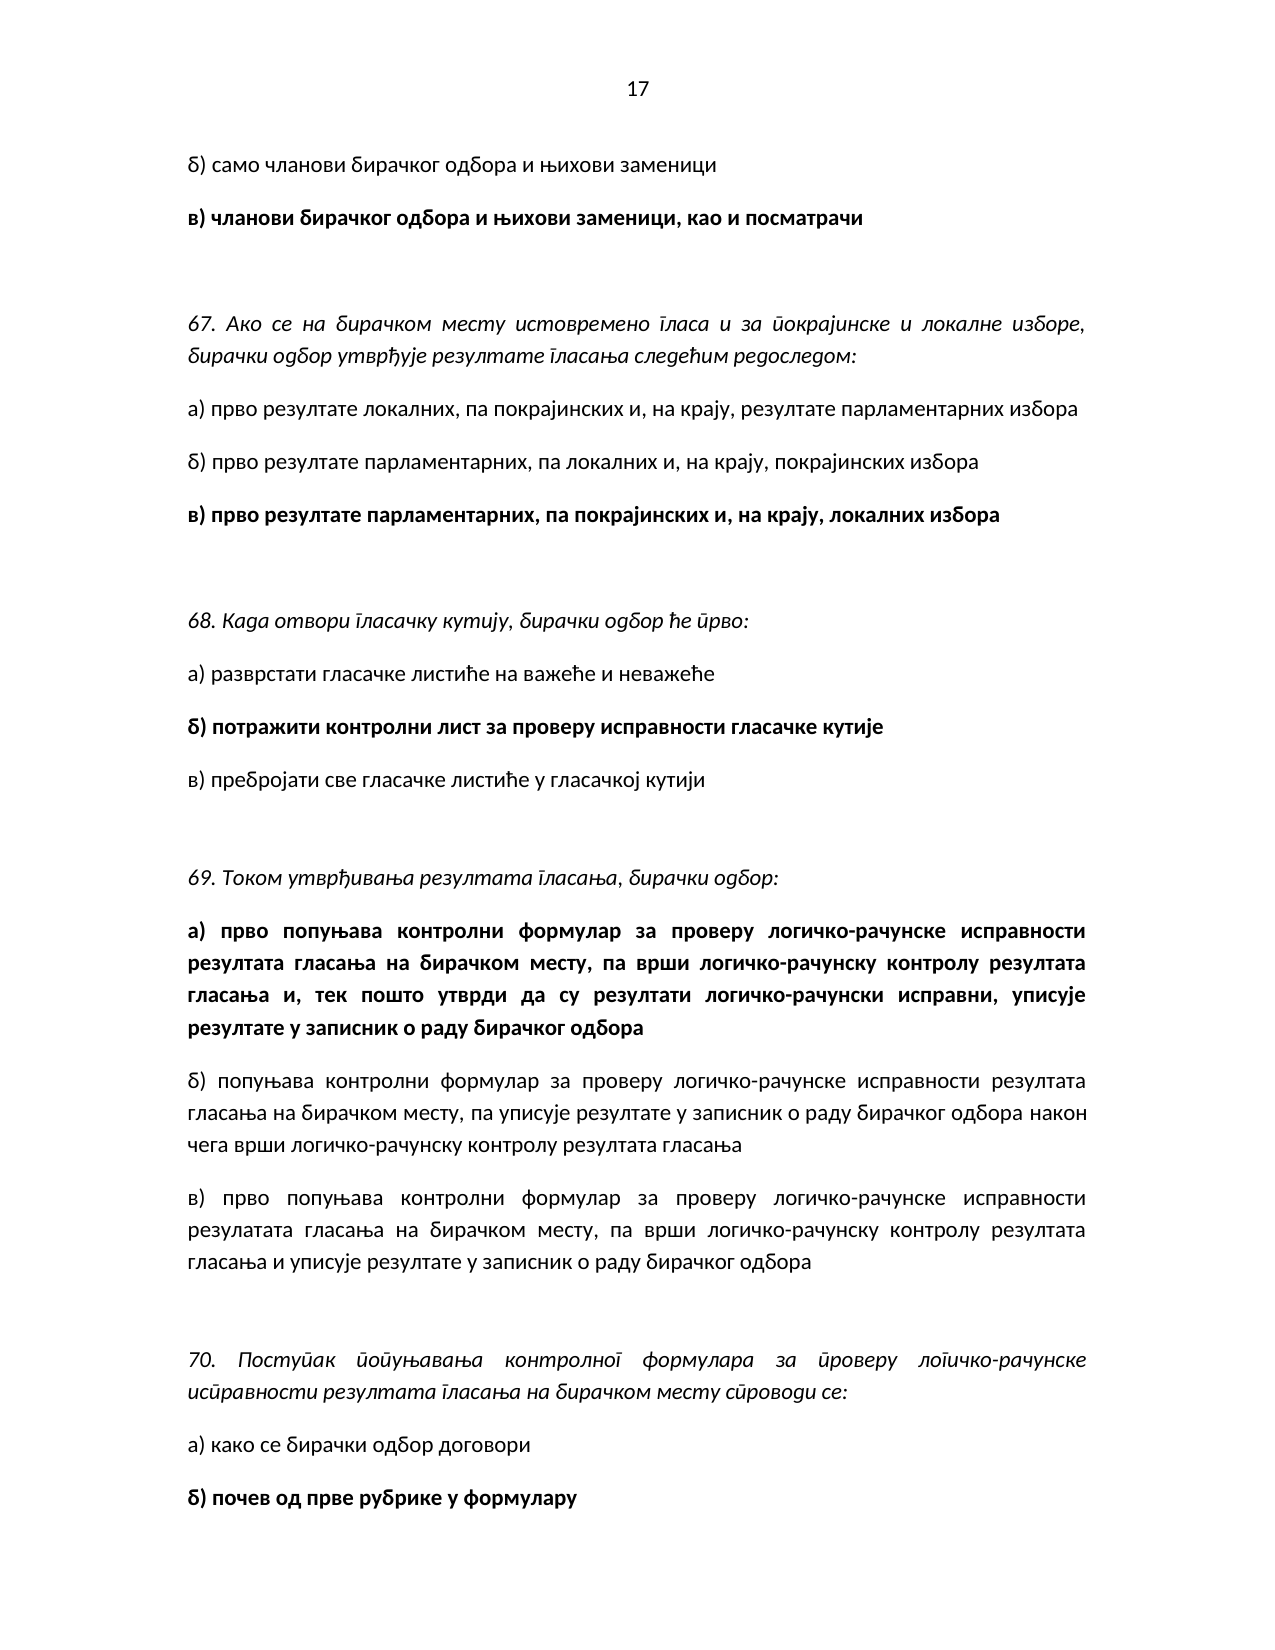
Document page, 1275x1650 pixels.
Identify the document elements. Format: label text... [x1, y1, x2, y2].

text а) прво резултате локалних, па покрајинских и, на крају, резултате парламентарних избора [187, 394, 1087, 422]
text в) чланови бирачког одбора и њихови заменици, као и посматрачи [187, 203, 1087, 231]
text а) разврстати гласачке листиће на важеће и неважеће [187, 659, 1087, 687]
text а) прво попуњава контролни формулар за проверу логичко-рачунске исправности резултата гласања на бирачком месту, па врши логичко-рачунску контролу резултата гласања и, тек пошто утврди да су резултати логичко-рачунски исправни, уписује резултате у записник о раду бирачког одбора [187, 916, 1087, 1041]
text б) прво резултате парламентарних, па локалних и, на крају, покрајинских избора [187, 447, 1087, 475]
text б) почев од прве рубрике у формулару [187, 1483, 1087, 1511]
text в) прво попуњава контролни формулар за проверу логичко-рачунске исправности резулатата гласања на бирачком месту, па врши логичко-рачунску контролу резултата гласања и уписује резултате у записник о раду бирачког одбора [187, 1183, 1087, 1276]
text в) прво резултате парламентарних, па покрајинских и, на крају, локалних избора [187, 500, 1087, 528]
text в) пребројати све гласачке листиће у гласачкој кутији [187, 765, 1087, 793]
text б) попуњава контролни формулар за проверу логичко-рачунске исправности резултата гласања на бирачком месту, па уписује резултате у записник о раду бирачког одбора након чега врши логичко-рачунску контролу резултата гласања [187, 1066, 1087, 1158]
text б) само чланови бирачког одбора и њихови заменици [187, 150, 1087, 178]
text 67. Ако се на бирачком месту истовремено гласа и за покрајинске и локалне изборе, бирачки одбор утврђује резултате гласања следећим редоследом: [187, 309, 1087, 369]
text 70. Поступак попуњавања контролног формулара за проверу логичко-рачунске исправности резултата гласања на бирачком месту спроводи се: [187, 1345, 1087, 1405]
text б) потражити контролни лист за проверу исправности гласачке кутије [187, 712, 1087, 740]
text 68. Када отвори гласачку кутију, бирачки одбор ће прво: [187, 606, 1087, 634]
text 69. Током утврђивања резултата гласања, бирачки одбор: [187, 863, 1087, 891]
text а) како се бирачки одбор договори [187, 1430, 1087, 1458]
